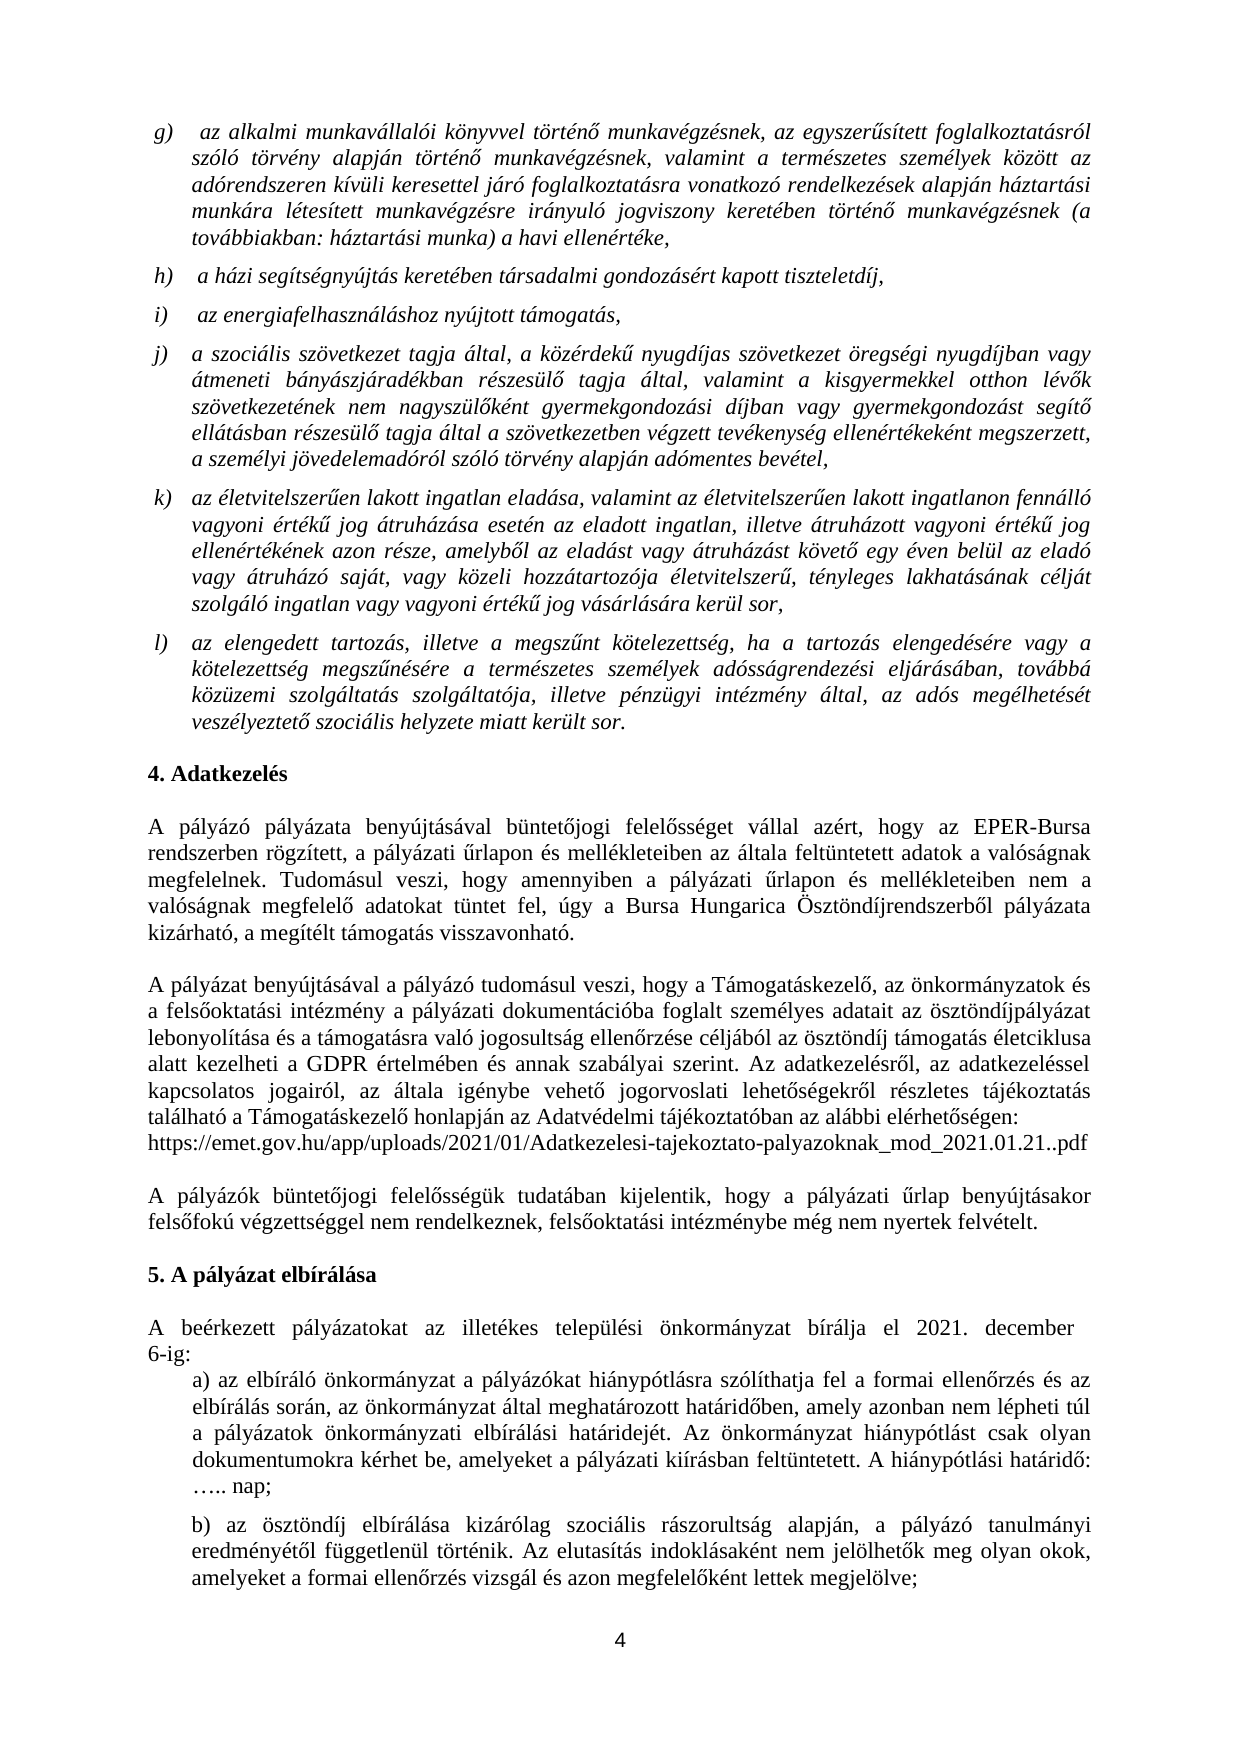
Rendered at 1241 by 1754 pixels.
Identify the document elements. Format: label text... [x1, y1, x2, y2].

list a szociális szövetkezet tagja által, a közérdekű nyugdíjas szövetkezet öregségi nyugdíjban vagy átmeneti bányászjáradékban részesülő tagja által, valamint a kisgyermekkel otthon lévők szövetkezetének nem nagyszülőként gyermekgondozási díjban vagy gyermekgondozást segítő ellátásban részesülő tagja által a szövetkezetben végzett tevékenység ellenértékeként megszerzett, a személyi jövedelemadóról szóló törvény alapján adómentes bevétel, [154, 340, 1092, 472]
text A pályázat benyújtásával a pályázó tudomásul veszi, hogy a Támogatáskezelő, az önkormányzatok és a felsőoktatási intézmény a pályázati dokumentációba foglalt személyes adatait az ösztöndíjpályázat lebonyolítása és a támogatásra való jogosultság ellenőrzése céljából az ösztöndíj támogatás életciklusa alatt kezelheti a GDPR értelmében és annak szabályai szerint. Az adatkezelésről, az adatkezeléssel kapcsolatos jogairól, az általa igénybe vehető jogorvoslati lehetőségekről részletes tájékoztatás található a Támogatáskezelő honlapján az Adatvédelmi tájékoztatóban az alábbi elérhetőségen: [148, 971, 1092, 1129]
list az életvitelszerűen lakott ingatlan eladása, valamint az életvitelszerűen lakott ingatlanon fennálló vagyoni értékű jog átruházása esetén az eladott ingatlan, illetve átruházott vagyoni értékű jog ellenértékének azon része, amelyből az eladást vagy átruházást követő egy éven belül az eladó vagy átruházó saját, vagy közeli hozzátartozója életvitelszerű, tényleges lakhatásának célját szolgáló ingatlan vagy vagyoni értékű jog vásárlására kerül sor, [154, 484, 1092, 616]
text a) az elbíráló önkormányzat a pályázókat hiánypótlásra szólíthatja fel a formai ellenőrzés és az elbírálás során, az önkormányzat által meghatározott határidőben, amely azonban nem lépheti túl a pályázatok önkormányzati elbírálási határidejét. Az önkormányzat hiánypótlást csak olyan dokumentumokra kérhet be, amelyeket a pályázati kiírásban feltüntetett. A hiánypótlási határidő: ….. nap; [192, 1367, 1092, 1498]
list az alkalmi munkavállalói könyvvel történő munkavégzésnek, az egyszerűsített foglalkoztatásról szóló törvény alapján történő munkavégzésnek, valamint a természetes személyek között az adórendszeren kívüli keresettel járó foglalkoztatásra vonatkozó rendelkezések alapján háztartási munkára létesített munkavégzésre irányuló jogviszony keretében történő munkavégzésnek (a továbbiakban: háztartási munka) a havi ellenértéke, [154, 118, 1092, 250]
list a házi segítségnyújtás keretében társadalmi gondozásért kapott tiszteletdíj, [154, 262, 1092, 289]
text 4. Adatkezelés [148, 760, 1092, 787]
text A pályázók büntetőjogi felelősségük tudatában kijelentik, hogy a pályázati űrlap benyújtásakor felsőfokú végzettséggel nem rendelkeznek, felsőoktatási intézménybe még nem nyertek felvételt. [148, 1182, 1092, 1235]
text b) az ösztöndíj elbírálása kizárólag szociális rászorultság alapján, a pályázó tanulmányi eredményétől függetlenül történik. Az elutasítás indoklásaként nem jelölhetők meg olyan okok, amelyeket a formai ellenőrzés vizsgál és azon megfelelőként lettek megjelölve; [191, 1511, 1092, 1590]
list az energiafelhasználáshoz nyújtott támogatás, [154, 301, 1092, 328]
text 5. A pályázat elbírálása [148, 1261, 1092, 1287]
list az elengedett tartozás, illetve a megszűnt kötelezettség, ha a tartozás elengedésére vagy a kötelezettség megszűnésére a természetes személyek adósságrendezési eljárásában, továbbá közüzemi szolgáltatás szolgáltatója, illetve pénzügyi intézmény által, az adós megélhetését veszélyeztető szociális helyzete miatt került sor. [154, 629, 1092, 734]
text A pályázó pályázata benyújtásával büntetőjogi felelősséget vállal azért, hogy az EPER-Bursa rendszerben rögzített, a pályázati űrlapon és mellékleteiben az általa feltüntetett adatok a valóságnak megfelelnek. Tudomásul veszi, hogy amennyiben a pályázati űrlapon és mellékleteiben nem a valóságnak megfelelő adatokat tüntet fel, úgy a Bursa Hungarica Ösztöndíjrendszerből pályázata kizárható, a megítélt támogatás visszavonható. [148, 813, 1092, 945]
text A beérkezett pályázatokat az illetékes települési önkormányzat bírálja el 2021. december 6-ig: [148, 1314, 1092, 1367]
text https://emet.gov.hu/app/uploads/2021/01/Adatkezelesi-tajekoztato-palyazoknak_mod_2021.01.21..pdf [148, 1129, 1092, 1156]
